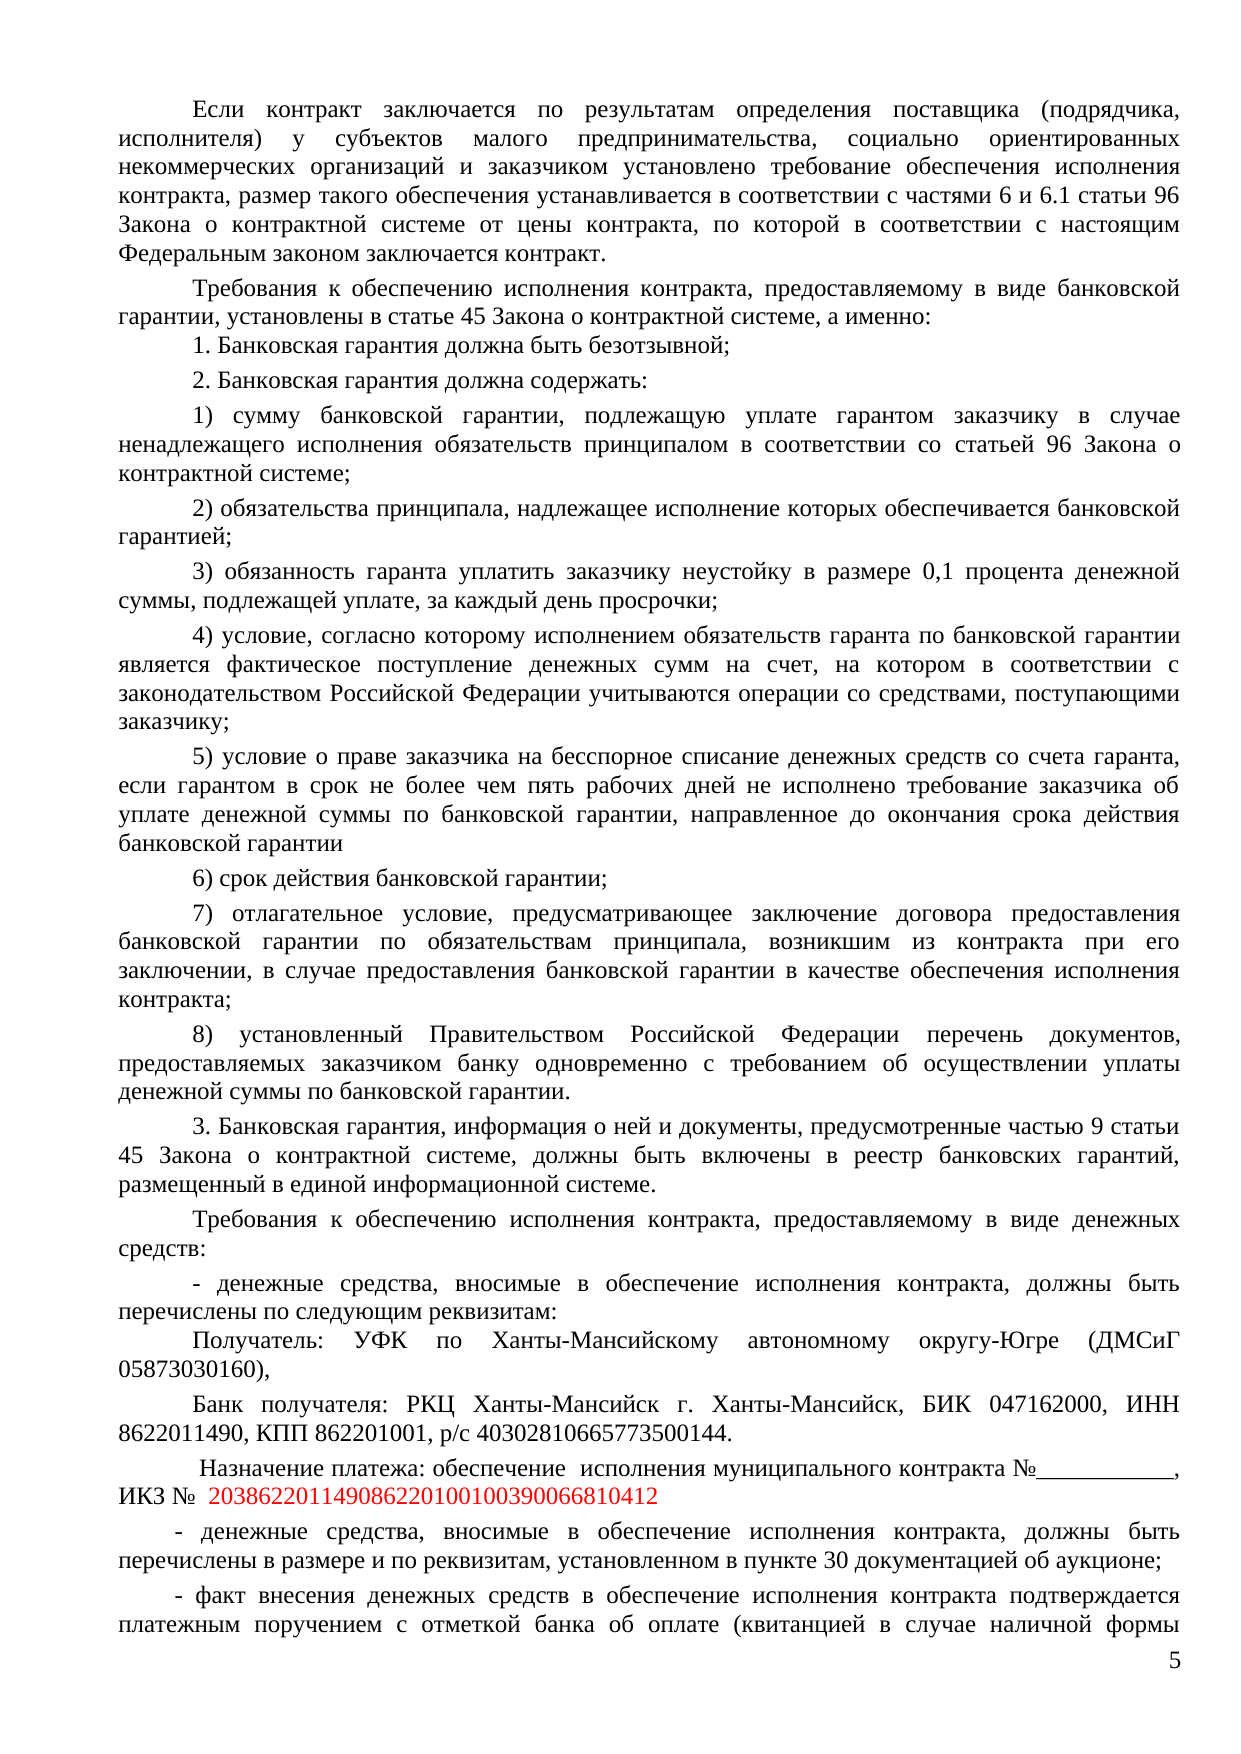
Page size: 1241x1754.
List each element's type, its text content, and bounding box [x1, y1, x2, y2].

text Требования к обеспечению исполнения контракта, предоставляемому в виде денежных средств: [118, 1204, 1181, 1261]
text 1) сумму банковской гарантии, подлежащую уплате гарантом заказчику в случае ненадлежащего исполнения обязательств принципалом в соответствии со статьей 96 Закона о контрактной системе; [118, 400, 1181, 486]
text Банк получателя: РКЦ Ханты-Мансийск г. Ханты-Мансийск, БИК 047162000, ИНН 8622011490, КПП 862201001, р/с 40302810665773500144. [118, 1389, 1181, 1446]
text 1. Банковская гарантия должна быть безотзывной; [118, 330, 1181, 359]
text Назначение платежа: обеспечение исполнения муниципального контракта №___________, ИКЗ № 203862201149086220100100390066810412 [118, 1453, 1181, 1510]
text 4) условие, согласно которому исполнением обязательств гаранта по банковской гарантии является фактическое поступление денежных сумм на счет, на котором в соответствии с законодательством Российской Федерации учитываются операции со средствами, поступающими заказчику; [118, 620, 1181, 735]
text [118, 1580, 1181, 1638]
text 7) отлагательное условие, предусматривающее заключение договора предоставления банковской гарантии по обязательствам принципала, возникшим из контракта при его заключении, в случае предоставления банковской гарантии в качестве обеспечения исполнения контракта; [118, 898, 1181, 1013]
text 3) обязанность гаранта уплатить заказчику неустойку в размере 0,1 процента денежной суммы, подлежащей уплате, за каждый день просрочки; [118, 556, 1181, 614]
text Если контракт заключается по результатам определения поставщика (подрядчика, исполнителя) у субъектов малого предпринимательства, социально ориентированных некоммерческих организаций и заказчиком установлено требование обеспечения исполнения контракта, размер такого обеспечения устанавливается в соответствии с частями 6 и 6.1 статьи 96 Закона о контрактной системе от цены контракта, по которой в соответствии с настоящим Федеральным законом заключается контракт. [118, 94, 1181, 266]
subtitle - денежные средства, вносимые в обеспечение исполнения контракта, должны быть перечислены по следующим реквизитам: [118, 1268, 1181, 1325]
text 6) срок действия банковской гарантии; [118, 863, 1181, 891]
text 2) обязательства принципала, надлежащее исполнение которых обеспечивается банковской гарантией; [118, 493, 1181, 550]
text - денежные средства, вносимые в обеспечение исполнения контракта, должны быть перечислены в размере и по реквизитам, установленном в пункте 30 документацией об аукционе; [118, 1516, 1181, 1574]
text 3. Банковская гарантия, информация о ней и документы, предусмотренные частью 9 статьи 45 Закона о контрактной системе, должны быть включены в реестр банковских гарантий, размещенный в единой информационной системе. [118, 1111, 1181, 1198]
text 8) установленный Правительством Российской Федерации перечень документов, предоставляемых заказчиком банку одновременно с требованием об осуществлении уплаты денежной суммы по банковской гарантии. [118, 1019, 1181, 1105]
text 2. Банковская гарантия должна содержать: [118, 365, 1181, 394]
text Получатель: УФК по Ханты-Мансийскому автономному округу-Югре (ДМСиГ 05873030160), [118, 1325, 1181, 1383]
subtitle Требования к обеспечению исполнения контракта, предоставляемому в виде банковской гарантии, установлены в статье 45 Закона о контрактной системе, а именно: [118, 273, 1181, 330]
text 5) условие о праве заказчика на бесспорное списание денежных средств со счета гаранта, если гарантом в срок не более чем пять рабочих дней не исполнено требование заказчика об уплате денежной суммы по банковской гарантии, направленное до окончания срока действия банковской гарантии [118, 741, 1181, 856]
